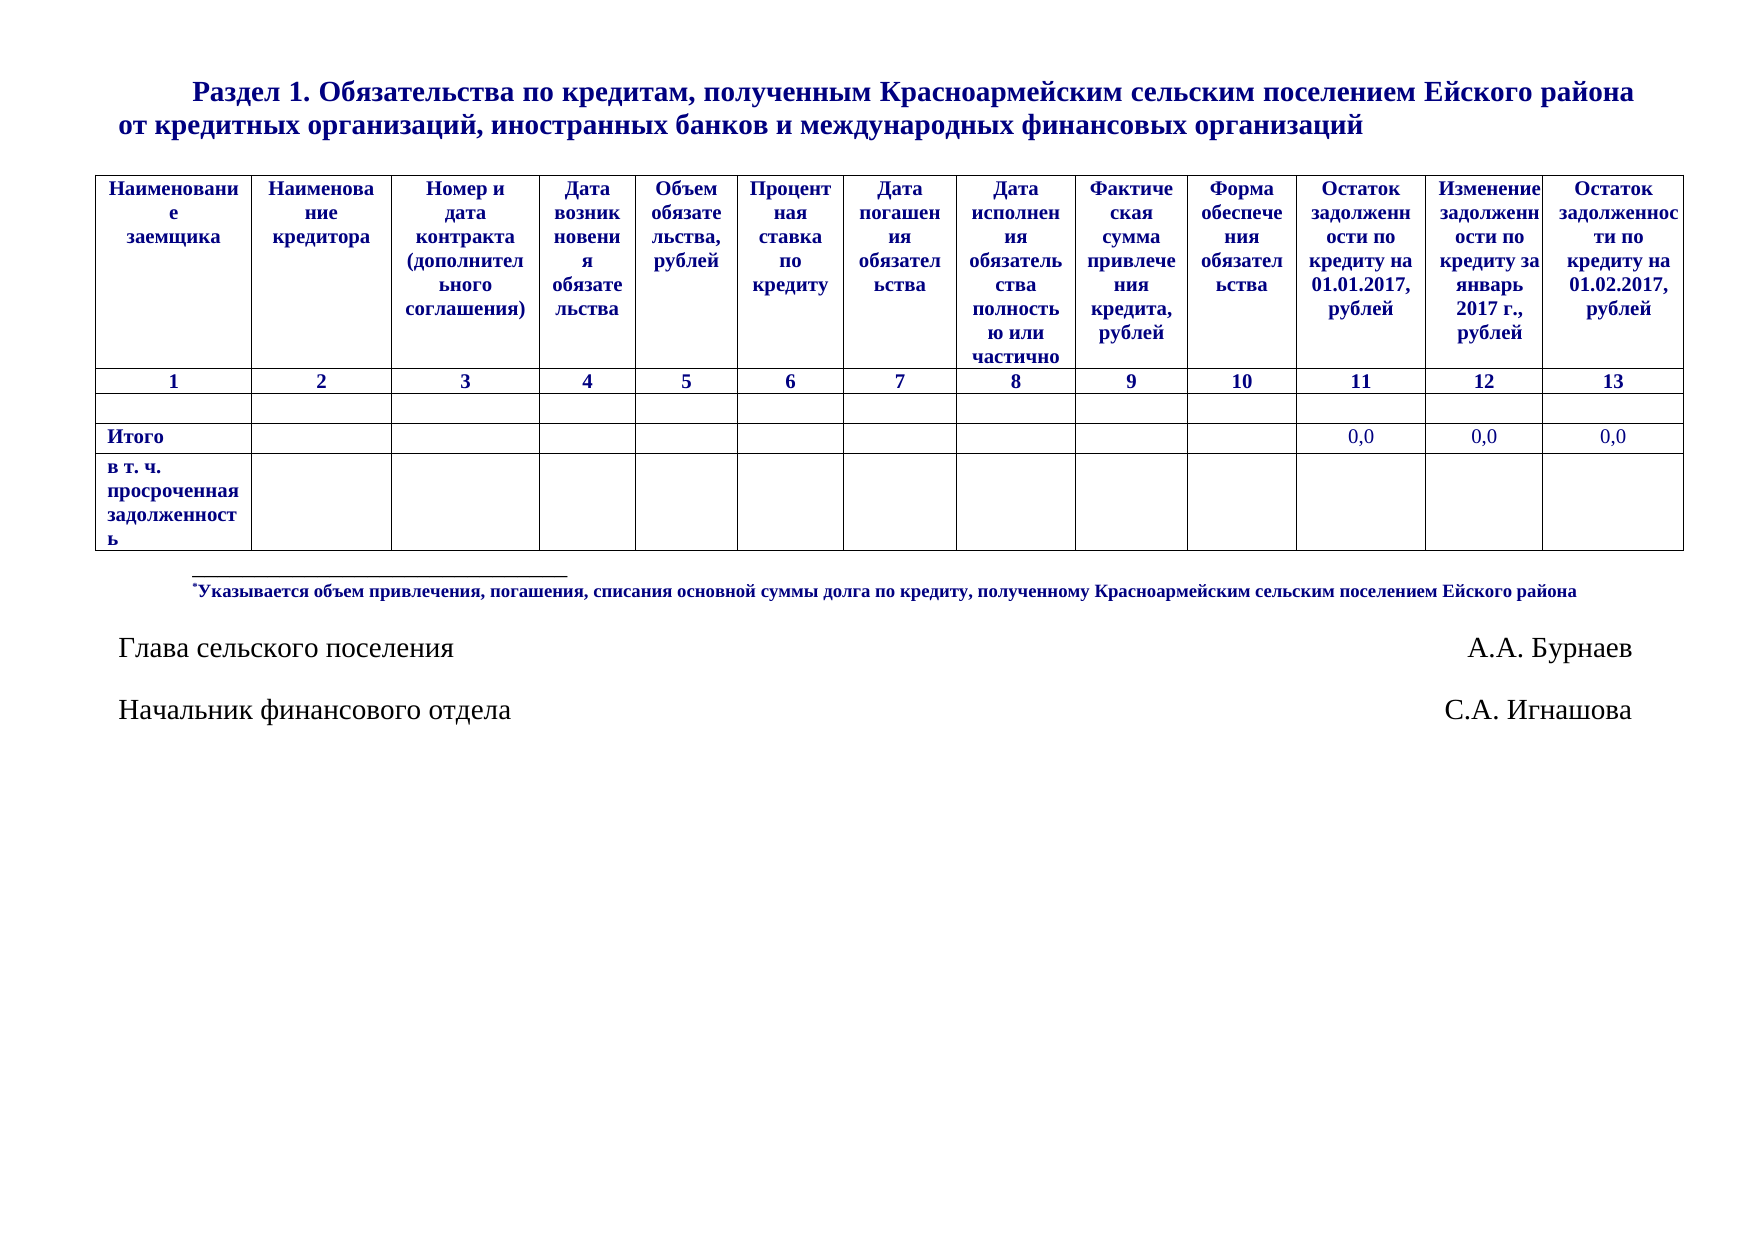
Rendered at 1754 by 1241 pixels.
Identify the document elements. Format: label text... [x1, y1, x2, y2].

table_cell [636, 454, 737, 550]
table_cell [1076, 454, 1187, 550]
table_header Дата возникновения обязательства [540, 176, 635, 368]
table_cell 0,0 [1426, 424, 1542, 453]
table_cell [738, 454, 843, 550]
table_header Фактическая сумма привлечения кредита, рублей [1076, 176, 1187, 368]
table_header Форма обеспечения обязательства [1188, 176, 1296, 368]
table_cell [540, 454, 635, 550]
table_cell [1188, 424, 1296, 453]
table_header Процентная ставка по кредиту [738, 176, 843, 368]
text Глава сельского поселения А.А. Бурнаев [118, 630, 1636, 664]
table_cell [540, 424, 635, 453]
table_header Остаток задолженности по кредиту на 01.02.2017, рублей [1543, 176, 1683, 368]
table_cell [252, 424, 391, 453]
table_cell [96, 394, 251, 423]
table_header Остаток задолженности по кредиту на 01.01.2017, рублей [1297, 176, 1425, 368]
text ______________________________ [118, 551, 1636, 580]
text Начальник финансового отдела С.А. Игнашова [118, 692, 1636, 726]
table_cell [1297, 454, 1425, 550]
table_cell [392, 454, 539, 550]
table_cell [392, 424, 539, 453]
table_header Дата исполнения обязательства полностью или частично [957, 176, 1075, 368]
table_cell 6 [738, 369, 843, 393]
table_cell [636, 424, 737, 453]
table_cell [844, 424, 956, 453]
table_cell [252, 454, 391, 550]
table_cell [1543, 394, 1683, 423]
table_cell [957, 454, 1075, 550]
table_cell [392, 394, 539, 423]
text *Указывается объем привлечения, погашения, списания основной суммы долга по кредиту, полученному Красноармейским сельским поселением Ейского района [118, 580, 1636, 601]
table_cell [738, 394, 843, 423]
table_cell 3 [392, 369, 539, 393]
table_header Дата погашения обязательства [844, 176, 956, 368]
table_cell 13 [1543, 369, 1683, 393]
table_cell 9 [1076, 369, 1187, 393]
table_cell [844, 394, 956, 423]
table_cell 0,0 [1297, 424, 1425, 453]
table_cell [540, 394, 635, 423]
table_cell [1188, 454, 1296, 550]
table_cell [1076, 424, 1187, 453]
table_cell 12 [1426, 369, 1542, 393]
table_cell 2 [252, 369, 391, 393]
table_cell 4 [540, 369, 635, 393]
table_cell [252, 394, 391, 423]
text Раздел 1. Обязательства по кредитам, полученным Красноармейским сельским поселением Ейского района от кредитных организаций, иностранных банков и международных финансовых организаций [118, 74, 1636, 141]
table_cell [844, 454, 956, 550]
table_cell [1188, 394, 1296, 423]
table_header Изменение задолженности по кредиту за январь 2017 г., рублей [1426, 176, 1542, 368]
table_header Объем обязательства, рублей [636, 176, 737, 368]
table_cell [1426, 454, 1542, 550]
table_cell [957, 424, 1075, 453]
table_header Наименование заемщика [96, 176, 251, 368]
table_cell [957, 394, 1075, 423]
table_cell [1543, 454, 1683, 550]
table_cell 8 [957, 369, 1075, 393]
table_cell [1297, 394, 1425, 423]
table_cell 5 [636, 369, 737, 393]
table_cell 10 [1188, 369, 1296, 393]
table_cell 11 [1297, 369, 1425, 393]
table_cell 7 [844, 369, 956, 393]
table_header Наименование кредитора [252, 176, 391, 368]
table_cell [1426, 394, 1542, 423]
table_cell [738, 424, 843, 453]
table_cell в т. ч. просроченная задолженность [96, 454, 251, 550]
table_cell 0,0 [1543, 424, 1683, 453]
table_cell 1 [96, 369, 251, 393]
table_header Номер и дата контракта (дополнительного соглашения) [392, 176, 539, 368]
table_cell [636, 394, 737, 423]
table_cell [1076, 394, 1187, 423]
table_cell Итого [96, 424, 251, 453]
